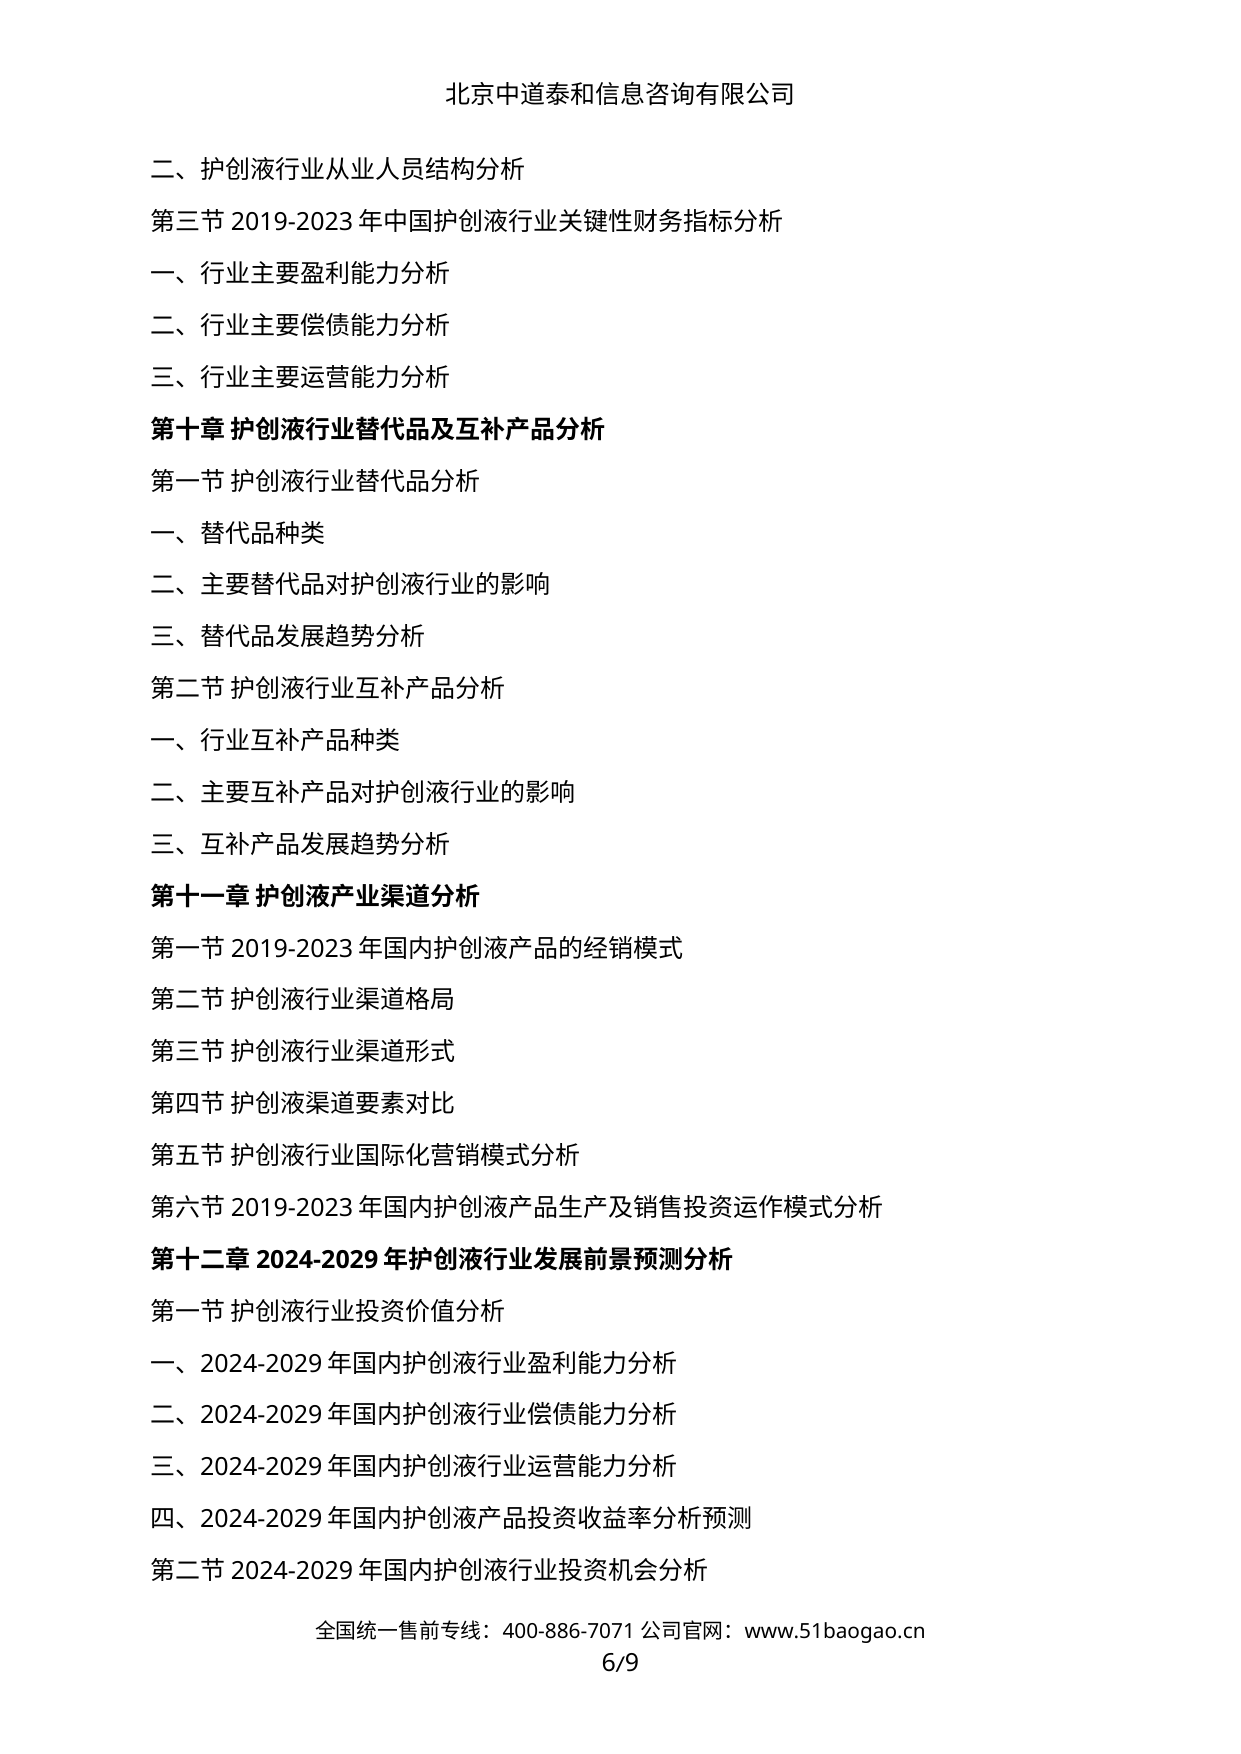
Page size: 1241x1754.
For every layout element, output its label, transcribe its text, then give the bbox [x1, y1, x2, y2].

text 一、替代品种类 [150, 513, 1090, 549]
text 第三节 2019-2023年中国护创液行业关键性财务指标分析 [150, 202, 1090, 238]
text 第五节 护创液行业国际化营销模式分析 [150, 1136, 1090, 1172]
text 二、2024-2029年国内护创液行业偿债能力分析 [150, 1395, 1090, 1431]
text 第二节 2024-2029年国内护创液行业投资机会分析 [150, 1551, 1090, 1587]
text 第四节 护创液渠道要素对比 [150, 1084, 1090, 1120]
text 二、护创液行业从业人员结构分析 [150, 150, 1090, 186]
text 第一节 护创液行业替代品分析 [150, 461, 1090, 497]
text 一、2024-2029年国内护创液行业盈利能力分析 [150, 1343, 1090, 1379]
text 二、主要互补产品对护创液行业的影响 [150, 772, 1090, 809]
text 第十二章 2024-2029年护创液行业发展前景预测分析 [150, 1239, 1090, 1276]
text 二、主要替代品对护创液行业的影响 [150, 565, 1090, 601]
text 第二节 护创液行业互补产品分析 [150, 669, 1090, 705]
text 第一节 护创液行业投资价值分析 [150, 1291, 1090, 1327]
text 第三节 护创液行业渠道形式 [150, 1032, 1090, 1068]
text 一、行业互补产品种类 [150, 721, 1090, 757]
text 第一节 2019-2023年国内护创液产品的经销模式 [150, 928, 1090, 964]
text 二、行业主要偿债能力分析 [150, 306, 1090, 342]
text 第十一章 护创液产业渠道分析 [150, 876, 1090, 912]
text 三、替代品发展趋势分析 [150, 617, 1090, 653]
text 第十章 护创液行业替代品及互补产品分析 [150, 409, 1090, 446]
text 三、2024-2029年国内护创液行业运营能力分析 [150, 1447, 1090, 1483]
text 四、2024-2029年国内护创液产品投资收益率分析预测 [150, 1499, 1090, 1535]
text 第六节 2019-2023年国内护创液产品生产及销售投资运作模式分析 [150, 1187, 1090, 1224]
text 第二节 护创液行业渠道格局 [150, 980, 1090, 1016]
text 三、互补产品发展趋势分析 [150, 824, 1090, 861]
text 三、行业主要运营能力分析 [150, 357, 1090, 394]
text 一、行业主要盈利能力分析 [150, 254, 1090, 290]
